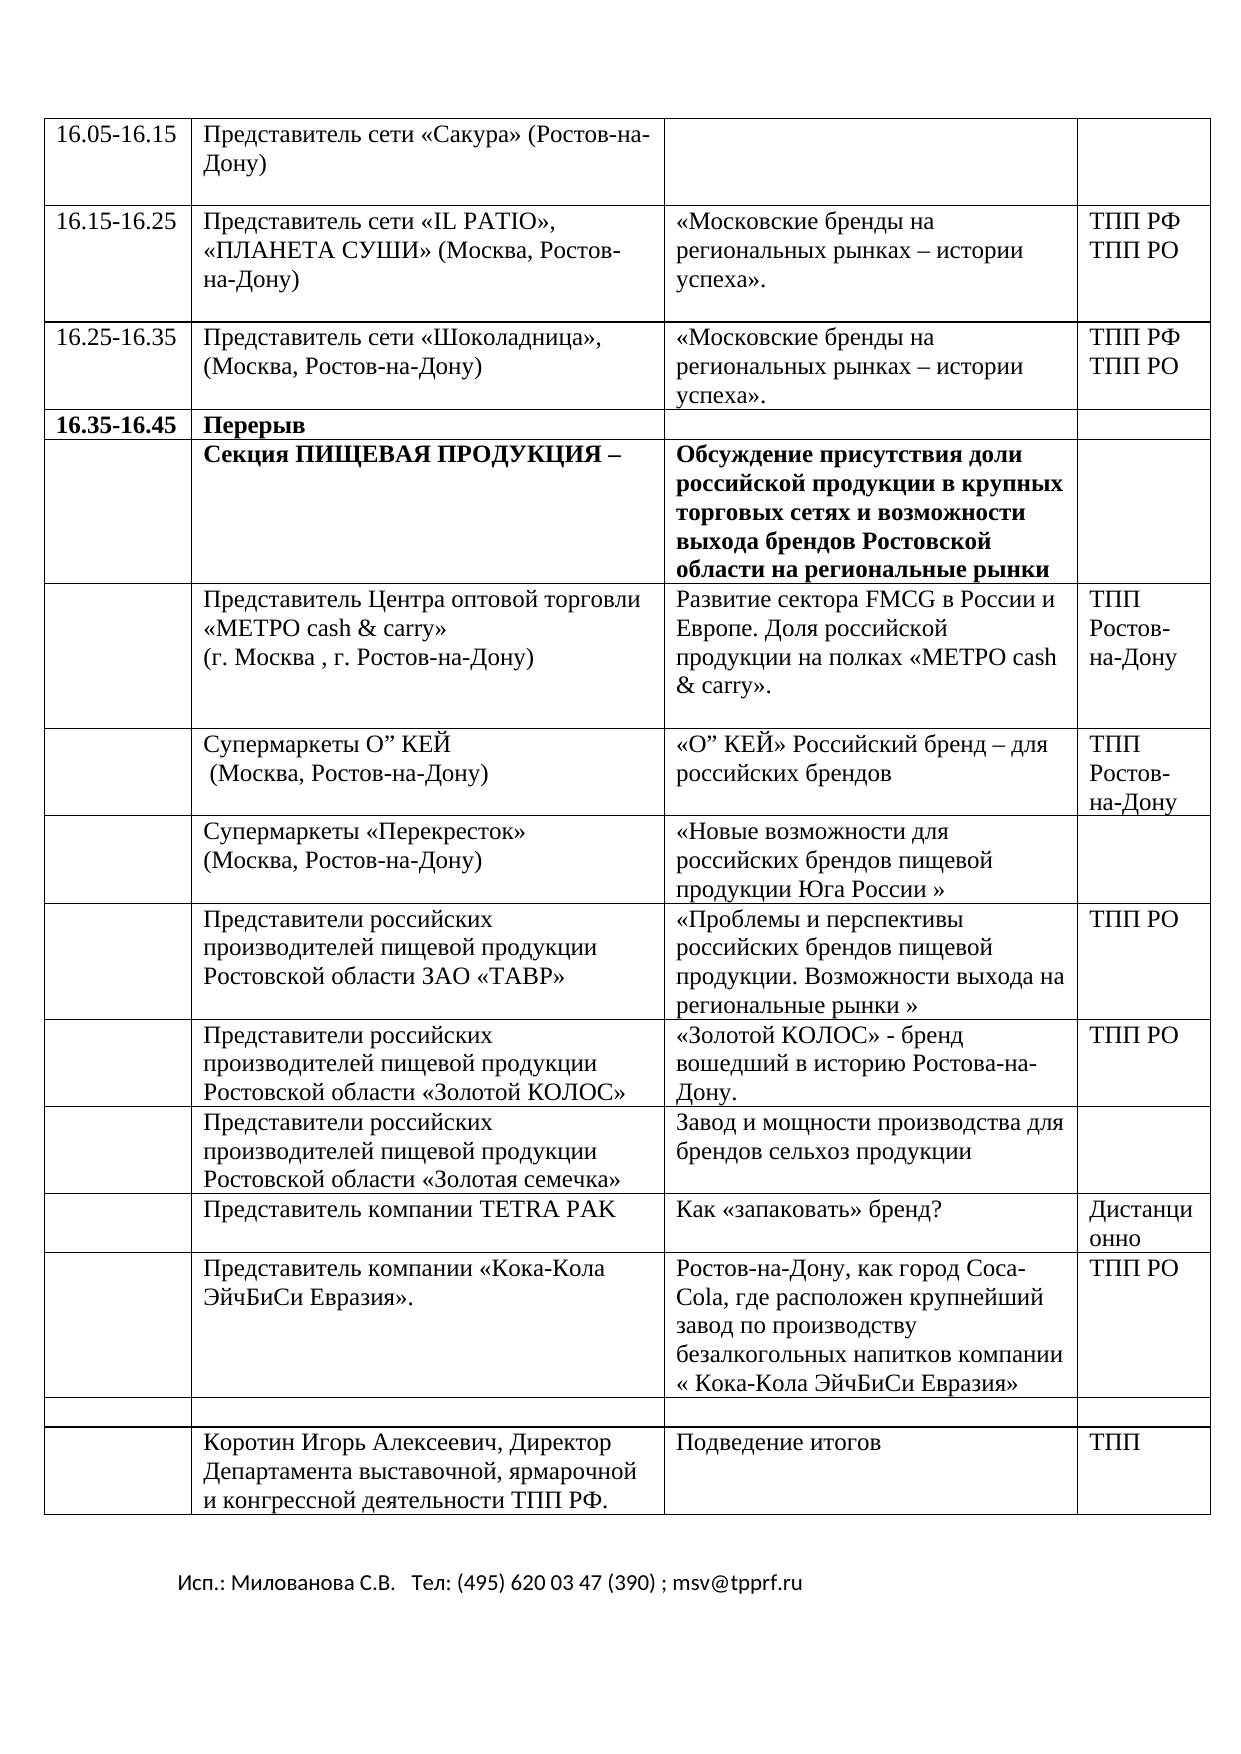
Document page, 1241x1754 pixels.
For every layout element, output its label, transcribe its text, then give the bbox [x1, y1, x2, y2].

table_cell ТПП РО [1078, 904, 1210, 1019]
table_cell Завод и мощности производства для брендов сельхоз продукции [665, 1107, 1077, 1193]
table_cell [665, 410, 1077, 438]
table_cell [45, 904, 191, 1019]
table_cell [665, 1398, 1077, 1426]
table_cell Перерыв [192, 410, 664, 438]
table_cell «О” КЕЙ» Российский бренд – для российских брендов [665, 729, 1077, 815]
table_cell Представитель сети «Шоколадница», (Москва, Ростов-на-Дону) [192, 323, 664, 409]
table_cell [45, 729, 191, 815]
table_cell «Московские бренды на региональных рынках – истории успеха». [665, 323, 1077, 409]
table_cell 16.15-16.25 [45, 206, 191, 321]
table_cell [1078, 440, 1210, 583]
text Исп.: Милованова С.В. Тел: (495) 620 03 47 (390) ; msv@tpprf.ru [177, 1568, 1152, 1596]
table_cell [45, 1107, 191, 1193]
table_cell Подведение итогов [665, 1428, 1077, 1514]
table_cell Ростов-на-Дону, как город Coca-Cola, где расположен крупнейший завод по производству безалкогольных напитков компании « Кока-Кола ЭйчБиСи Евразия» [665, 1253, 1077, 1397]
table_cell [1078, 1107, 1210, 1193]
table_cell «Московские бренды на региональных рынках – истории успеха». [665, 206, 1077, 321]
table_cell Обсуждение присутствия доли российской продукции в крупных торговых сетях и возможности выхода брендов Ростовской области на региональные рынки [665, 440, 1077, 583]
table_cell ТПП РФ ТПП РО [1078, 206, 1210, 321]
table_cell Дистанционно [1078, 1194, 1210, 1252]
table_cell Развитие сектора FMCG в России и Европе. Доля российской продукции на полках «МЕТРО cash & carry». [665, 584, 1077, 728]
table_cell «Золотой КОЛОС» - бренд вошедший в историю Ростова-на-Дону. [665, 1020, 1077, 1106]
table_cell Как «запаковать» бренд? [665, 1194, 1077, 1252]
table_cell [45, 440, 191, 583]
table_cell Представитель компании «Кока-Кола ЭйчБиСи Евразия». [192, 1253, 664, 1397]
table_cell ТПП Ростов-на-Дону [1078, 584, 1210, 728]
table_cell Супермаркеты О” КЕЙ (Москва, Ростов-на-Дону) [192, 729, 664, 815]
table_cell [665, 119, 1077, 205]
table_cell [45, 1398, 191, 1426]
table_cell [45, 1194, 191, 1252]
table_cell Секция ПИЩЕВАЯ ПРОДУКЦИЯ – [192, 440, 664, 583]
table_cell [45, 1020, 191, 1106]
table_cell [45, 1428, 191, 1514]
table_cell Представитель сети «IL PATIO», «ПЛАНЕТА СУШИ» (Москва, Ростов-на-Дону) [192, 206, 664, 321]
table_cell 16.35-16.45 [45, 410, 191, 438]
table_cell Представители российских производителей пищевой продукции Ростовской области ЗАО «ТАВР» [192, 904, 664, 1019]
table_cell ТПП РФ ТПП РО [1078, 323, 1210, 409]
table_cell [1078, 816, 1210, 903]
table_cell ТПП [1078, 1428, 1210, 1514]
table_cell «Новые возможности для российских брендов пищевой продукции Юга России » [665, 816, 1077, 903]
table_cell [192, 1398, 664, 1426]
table_cell [45, 1253, 191, 1397]
table_cell Супермаркеты «Перекресток» (Москва, Ростов-на-Дону) [192, 816, 664, 903]
table_cell Коротин Игорь Алексеевич, Директор Департамента выставочной, ярмарочной и конгрессной деятельности ТПП РФ. [192, 1428, 664, 1514]
table_cell Представитель сети «Сакура» (Ростов-на-Дону) [192, 119, 664, 205]
table_cell Представители российских производителей пищевой продукции Ростовской области «Золотой КОЛОС» [192, 1020, 664, 1106]
table_cell «Проблемы и перспективы российских брендов пищевой продукции. Возможности выхода на региональные рынки » [665, 904, 1077, 1019]
table_cell 16.05-16.15 [45, 119, 191, 205]
table_cell Представители российских производителей пищевой продукции Ростовской области «Золотая семечка» [192, 1107, 664, 1193]
table_cell 16.25-16.35 [45, 323, 191, 409]
table_cell [1078, 119, 1210, 205]
table_cell [1078, 410, 1210, 438]
table_cell [45, 584, 191, 728]
table_cell [45, 816, 191, 903]
table_cell ТПП РО [1078, 1020, 1210, 1106]
table_cell Представитель Центра оптовой торговли «МЕТРО cash & carry» (г. Москва , г. Ростов-на-Дону) [192, 584, 664, 728]
table_cell Представитель компании TETRA PAK [192, 1194, 664, 1252]
table_cell [1078, 1398, 1210, 1426]
table_cell ТПП РО [1078, 1253, 1210, 1397]
table_cell ТПП Ростов-на-Дону [1078, 729, 1210, 815]
